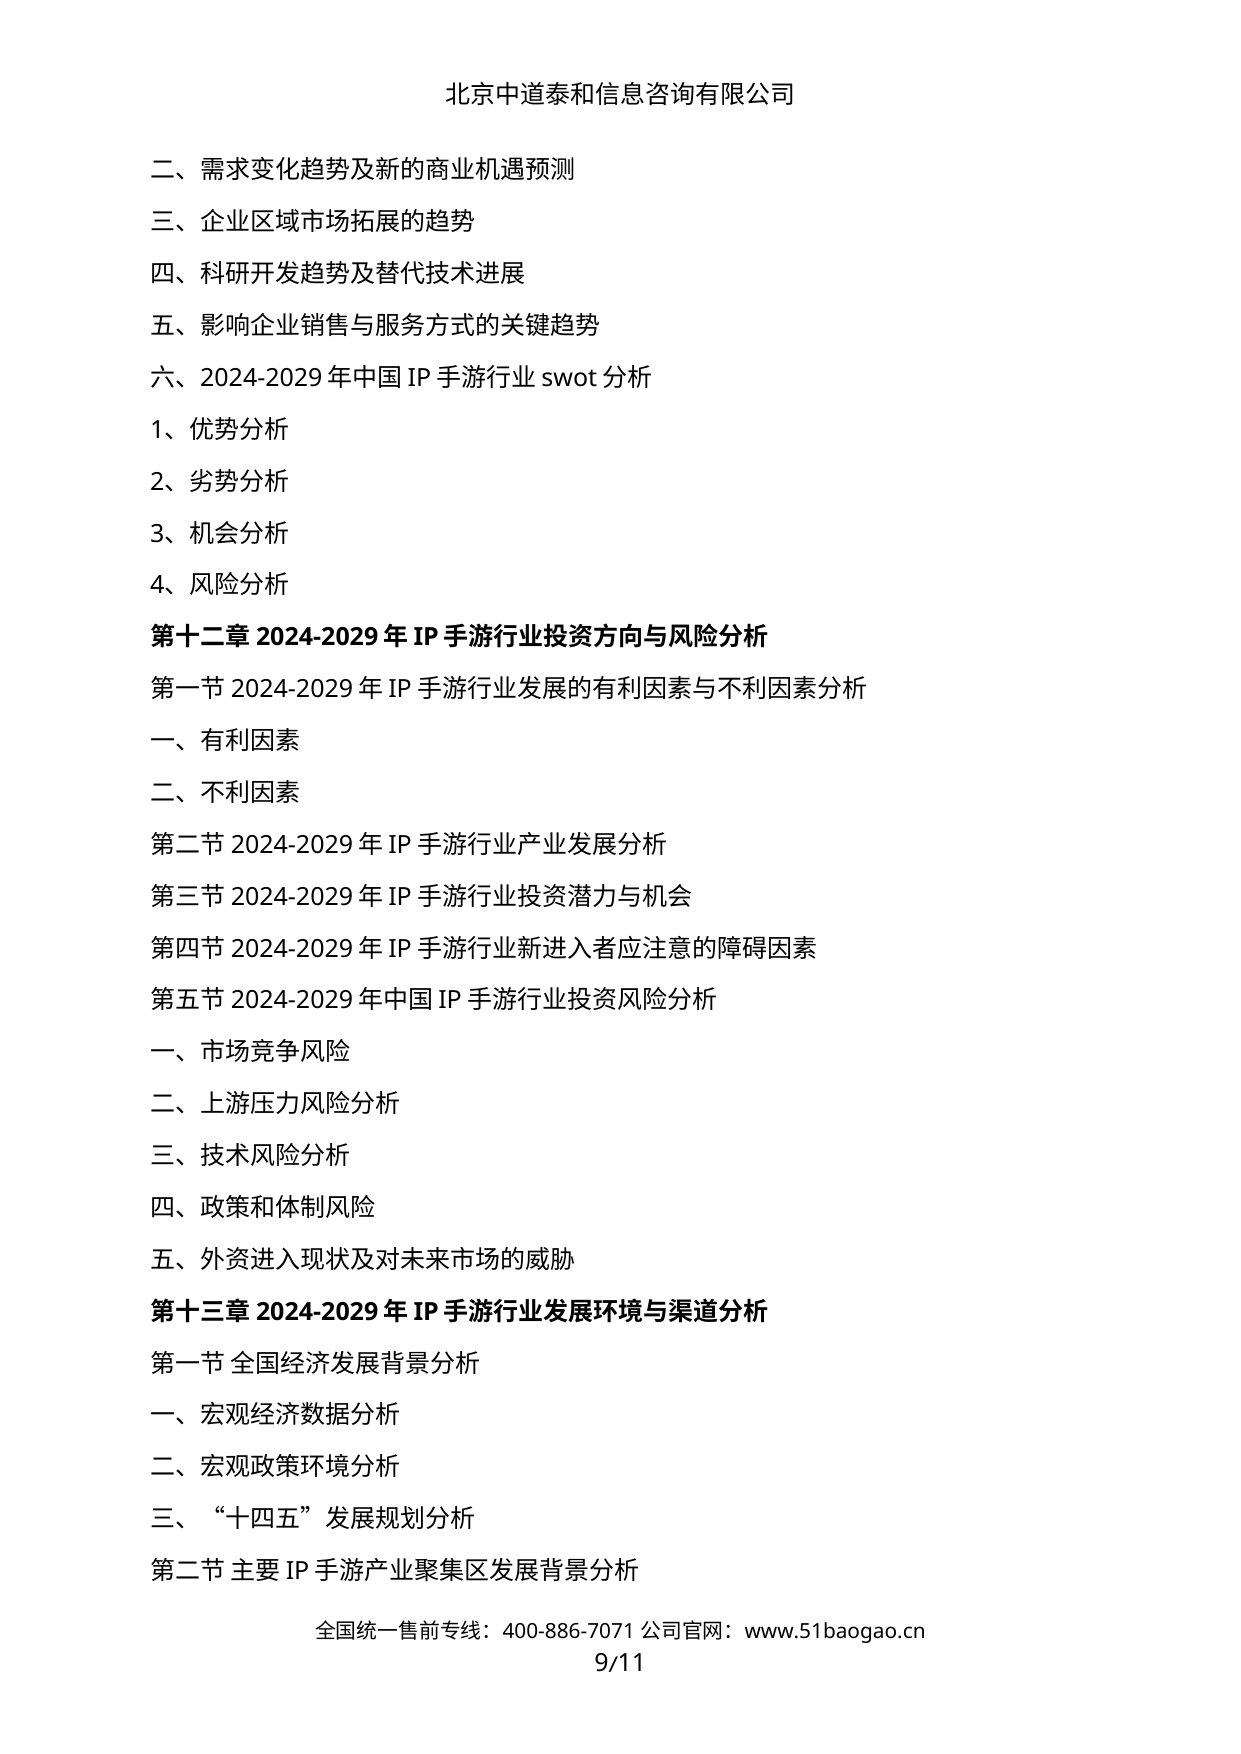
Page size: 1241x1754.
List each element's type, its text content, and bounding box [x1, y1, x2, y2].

text 二、需求变化趋势及新的商业机遇预测 [150, 150, 1090, 186]
text 六、2024-2029年中国IP手游行业swot分析 [150, 357, 1090, 394]
text 第三节 2024-2029年IP手游行业投资潜力与机会 [150, 876, 1090, 912]
text 二、上游压力风险分析 [150, 1084, 1090, 1120]
text 第二节 2024-2029年IP手游行业产业发展分析 [150, 824, 1090, 861]
text 三、企业区域市场拓展的趋势 [150, 202, 1090, 238]
text 第四节 2024-2029年IP手游行业新进入者应注意的障碍因素 [150, 928, 1090, 964]
text 四、政策和体制风险 [150, 1187, 1090, 1224]
text 一、有利因素 [150, 721, 1090, 757]
text 三、“十四五”发展规划分析 [150, 1499, 1090, 1535]
text 4、风险分析 [150, 565, 1090, 601]
text 第十三章 2024-2029年IP手游行业发展环境与渠道分析 [150, 1291, 1090, 1327]
text 第一节 2024-2029年IP手游行业发展的有利因素与不利因素分析 [150, 669, 1090, 705]
text 五、外资进入现状及对未来市场的威胁 [150, 1239, 1090, 1276]
text 第二节 主要IP手游产业聚集区发展背景分析 [150, 1551, 1090, 1587]
text 3、机会分析 [150, 513, 1090, 549]
text 二、宏观政策环境分析 [150, 1447, 1090, 1483]
text 第一节 全国经济发展背景分析 [150, 1343, 1090, 1379]
text 第十二章 2024-2029年IP手游行业投资方向与风险分析 [150, 617, 1090, 653]
text 五、影响企业销售与服务方式的关键趋势 [150, 306, 1090, 342]
text 二、不利因素 [150, 772, 1090, 809]
text 1、优势分析 [150, 409, 1090, 446]
text 第五节 2024-2029年中国IP手游行业投资风险分析 [150, 980, 1090, 1016]
text 三、技术风险分析 [150, 1136, 1090, 1172]
text 2、劣势分析 [150, 461, 1090, 497]
text 一、市场竞争风险 [150, 1032, 1090, 1068]
text 四、科研开发趋势及替代技术进展 [150, 254, 1090, 290]
text 一、宏观经济数据分析 [150, 1395, 1090, 1431]
